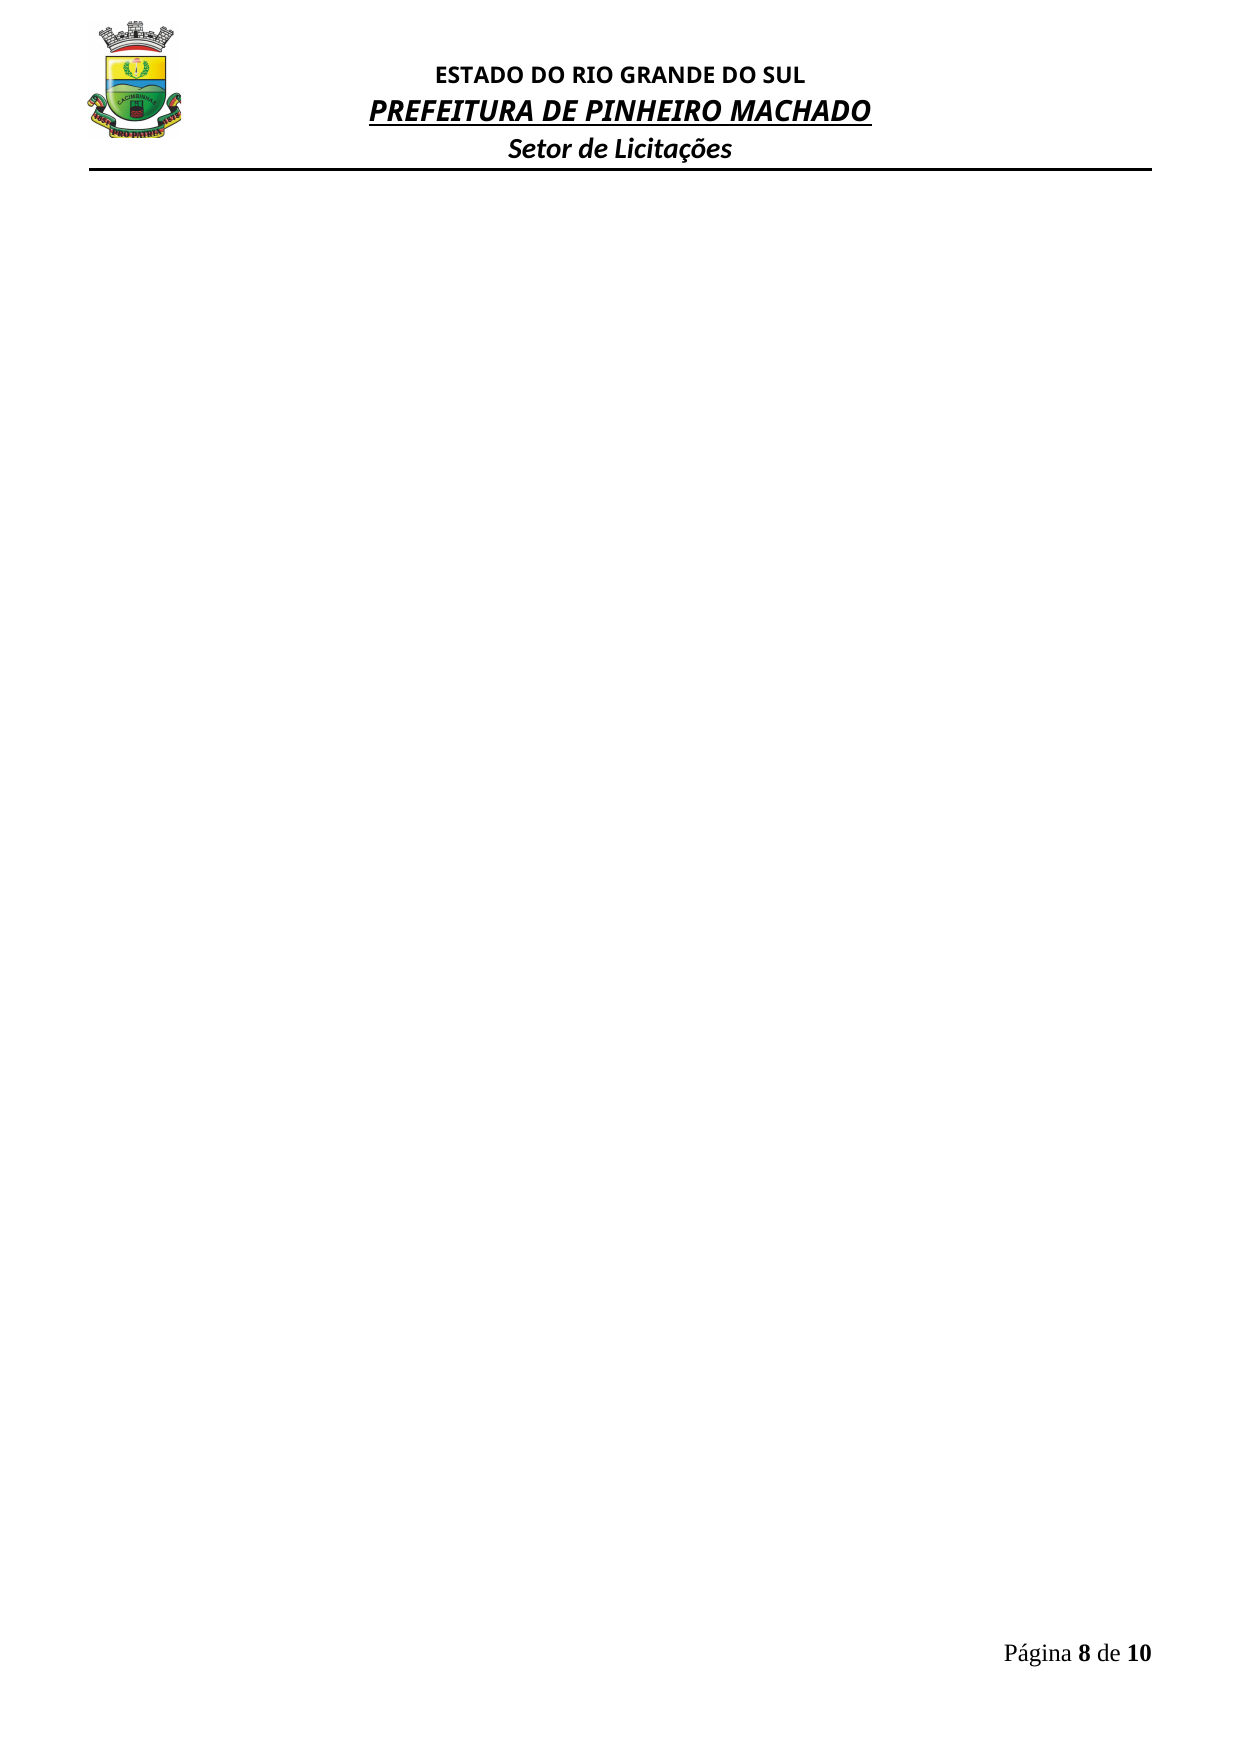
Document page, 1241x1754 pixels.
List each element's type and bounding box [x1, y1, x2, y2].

picture [87, 21, 182, 138]
